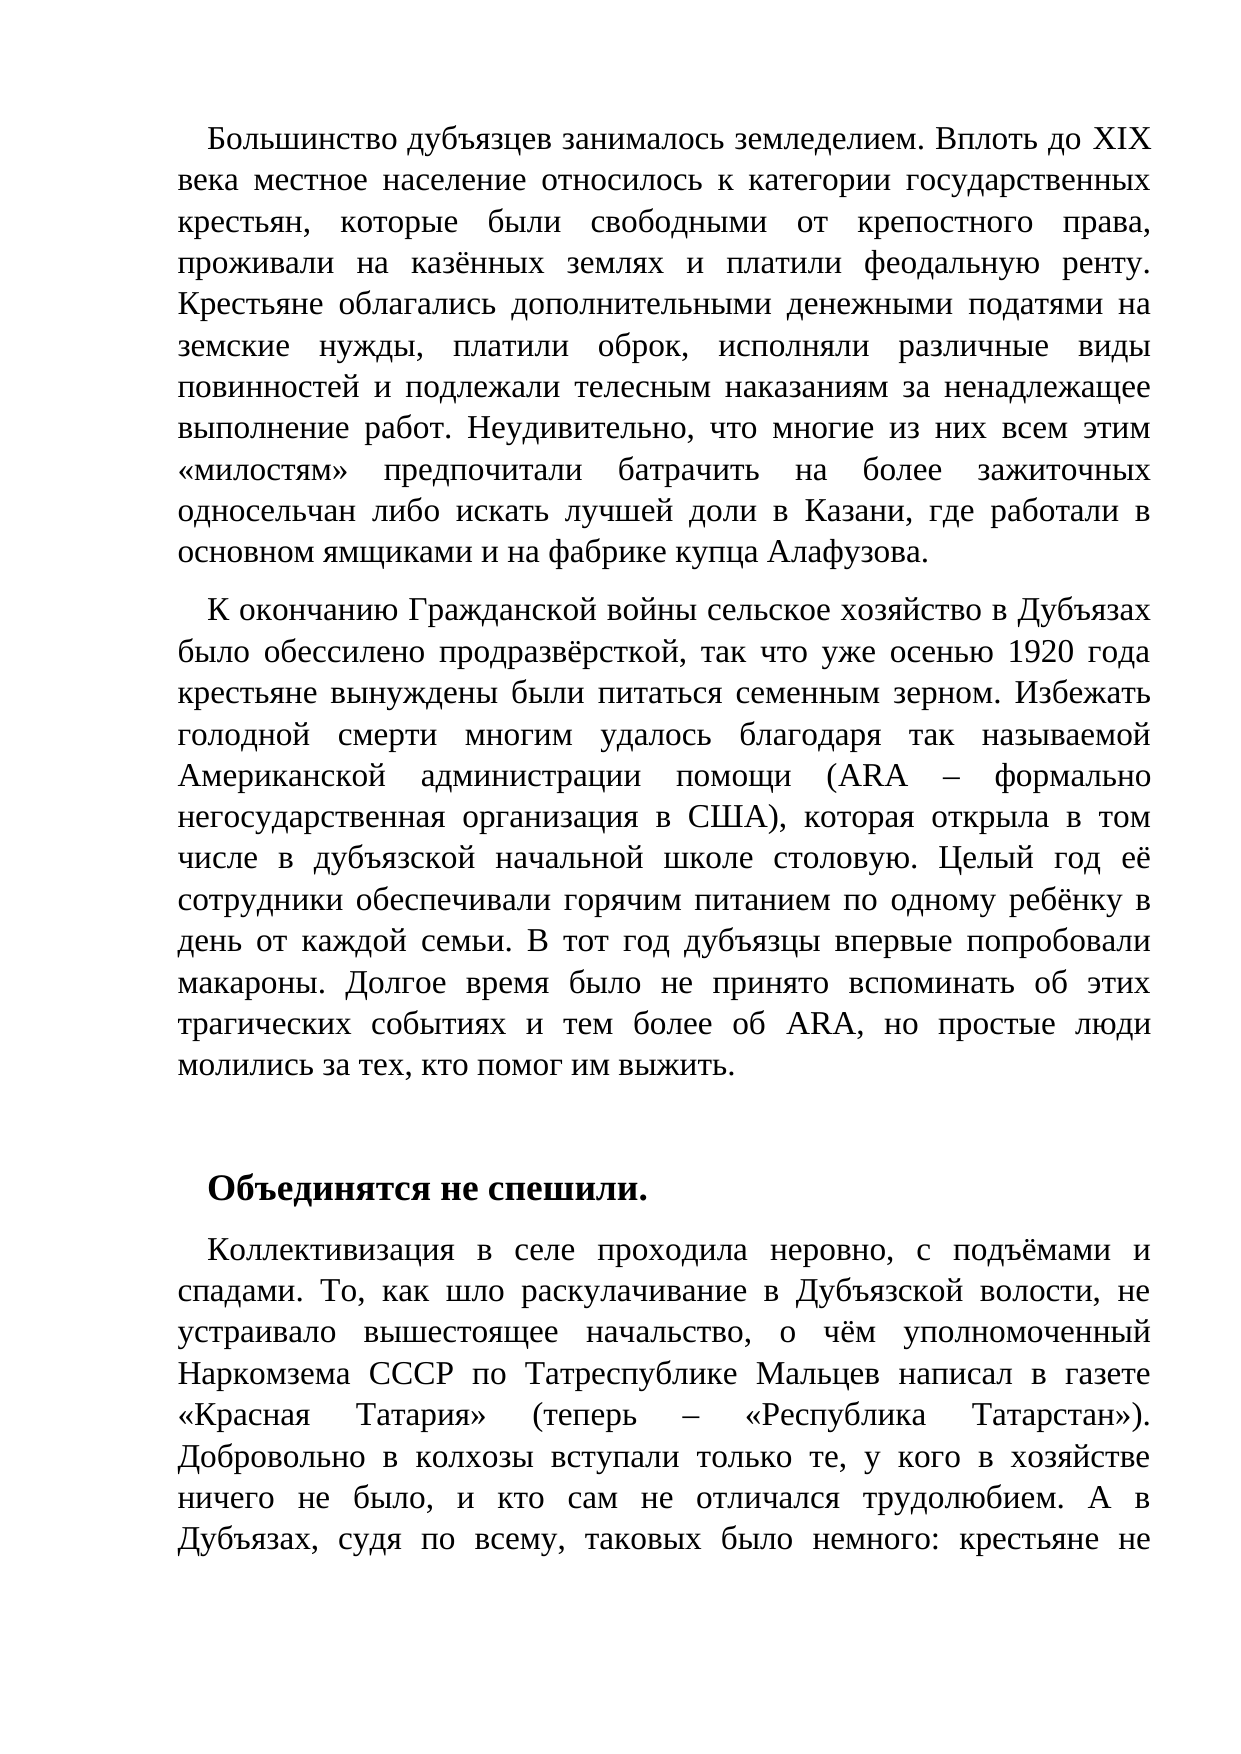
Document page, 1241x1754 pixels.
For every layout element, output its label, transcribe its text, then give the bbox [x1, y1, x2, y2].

text Большинство дубъязцев занималось земледелием. Вплоть до XIX века местное население относилось к категории государственных крестьян, которые были свободными от крепостного права, проживали на казённых землях и платили феодальную ренту. Крестьяне облагались дополнительными денежными податями на земские нужды, платили оброк, исполняли различные виды повинностей и подлежали телесным наказаниям за ненадлежащее выполнение работ. Неудивительно, что многие из них всем этим «милостям» предпочитали батрачить на более зажиточных односельчан либо искать лучшей доли в Казани, где работали в основном ямщиками и на фабрике купца Алафузова. [177, 118, 1152, 570]
text Объединятся не спешили. [177, 1166, 1152, 1209]
text К окончанию Гражданской войны сельское хозяйство в Дубъязах было обессилено продразвёрсткой, так что уже осенью 1920 года крестьяне вынуждены были питаться семенным зерном. Избежать голодной смерти многим удалось благодаря так называемой Американской администрации помощи (ARA – формально негосударственная организация в США), которая открыла в том числе в дубъязской начальной школе столовую. Целый год её сотрудники обеспечивали горячим питанием по одному ребёнку в день от каждой семьи. В тот год дубъязцы впервые попробовали макароны. Долгое время было не принято вспоминать об этих трагических событиях и тем более об ARA, но простые люди молились за тех, кто помог им выжить. [177, 590, 1152, 1083]
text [177, 1229, 1152, 1557]
